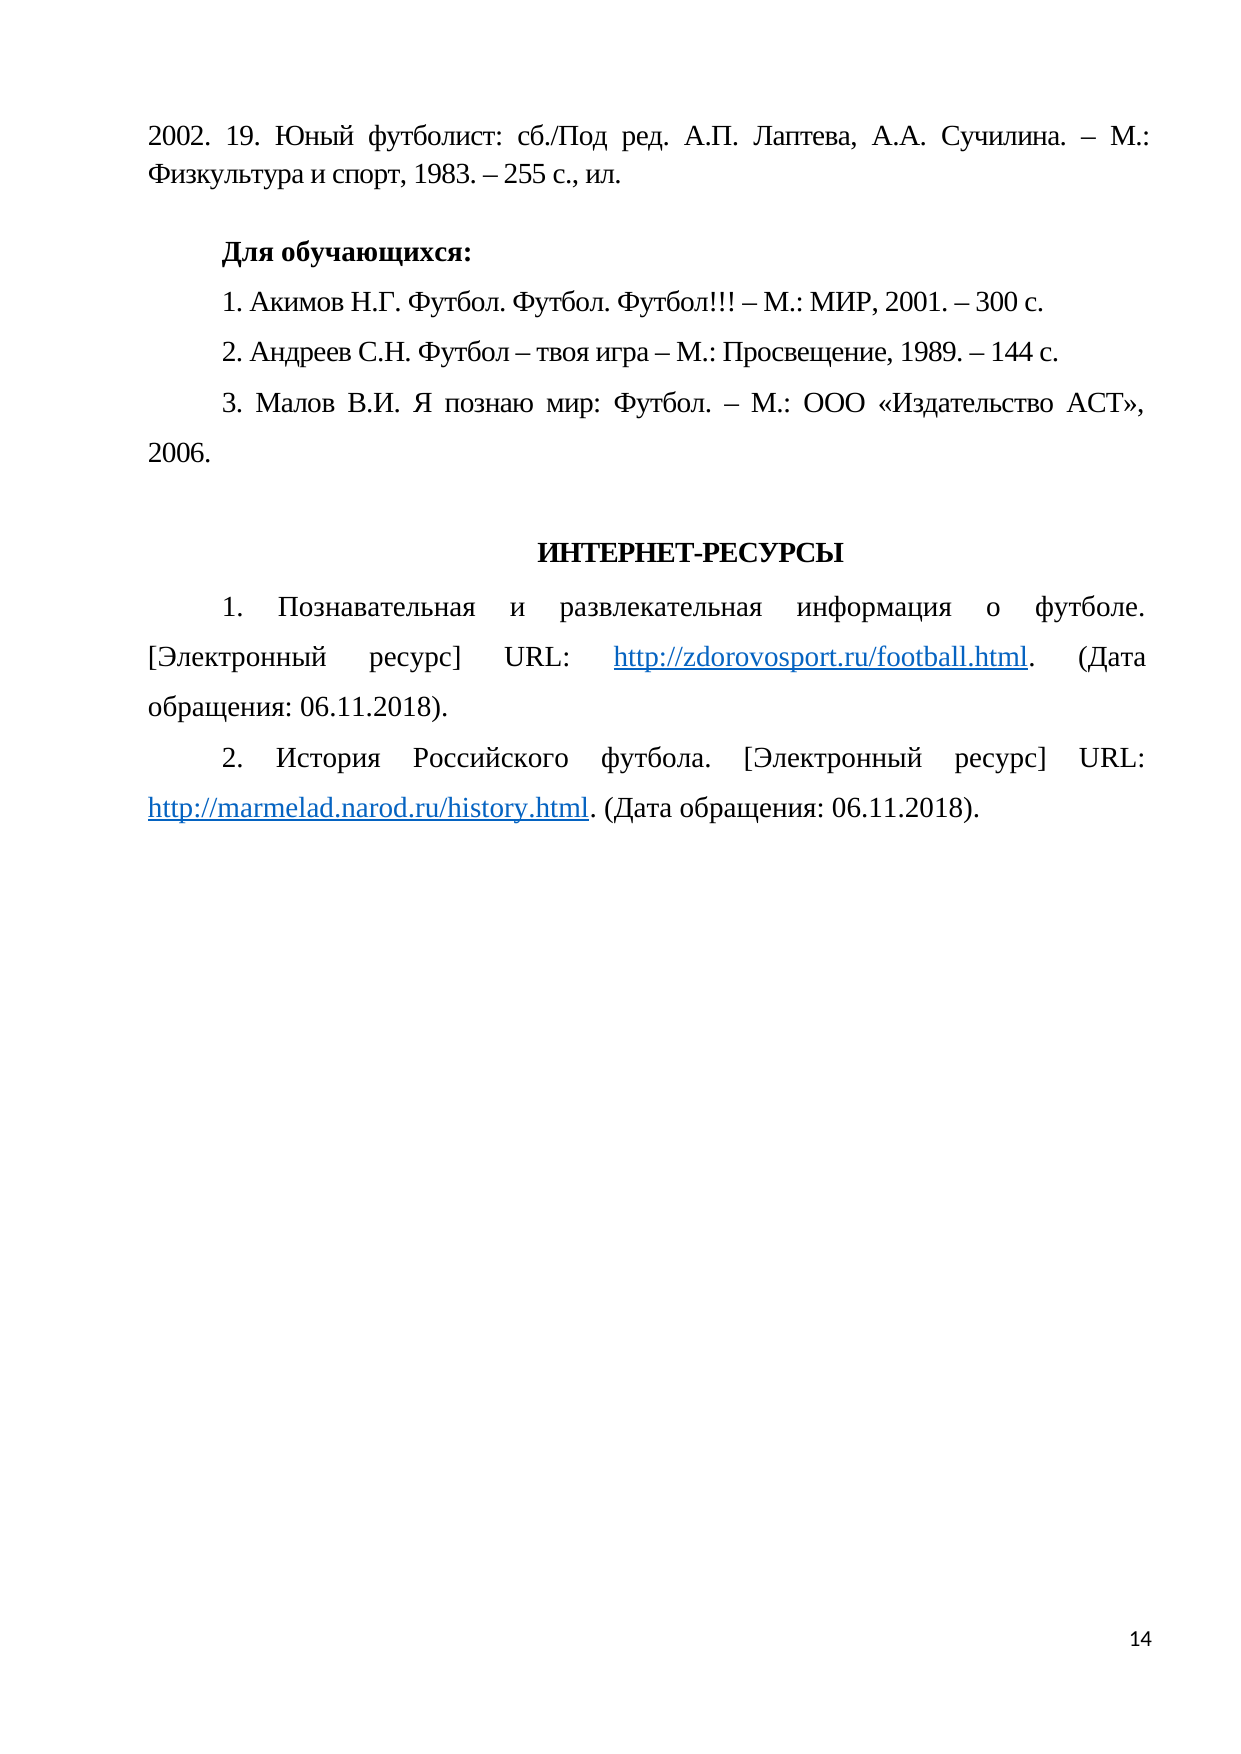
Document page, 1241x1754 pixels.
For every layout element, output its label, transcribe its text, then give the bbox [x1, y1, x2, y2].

list 3. Малов В.И. Я познаю мир: Футбол. – М.: ООО «Издательство АСТ», 2006. [148, 385, 1146, 468]
list Для обучающихся: [148, 234, 1146, 267]
text ИНТЕРНЕТ-РЕСУРСЫ [148, 536, 1152, 569]
list 2. История Российского футбола. [Электронный ресурс] URL: http://marmelad.narod.ru/history.html. (Дата обращения: 06.11.2018). [148, 740, 1146, 824]
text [148, 118, 1152, 190]
list 2. Андреев С.Н. Футбол – твоя игра – М.: Просвещение, 1989. – 144 с. [148, 334, 1146, 368]
list 1. Познавательная и развлекательная информация о футболе. [Электронный ресурс] URL: http://zdorovosport.ru/football.html. (Дата обращения: 06.11.2018). [148, 589, 1146, 723]
list 1. Акимов Н.Г. Футбол. Футбол. Футбол!!! – М.: МИР, 2001. – 300 с. [148, 284, 1146, 318]
